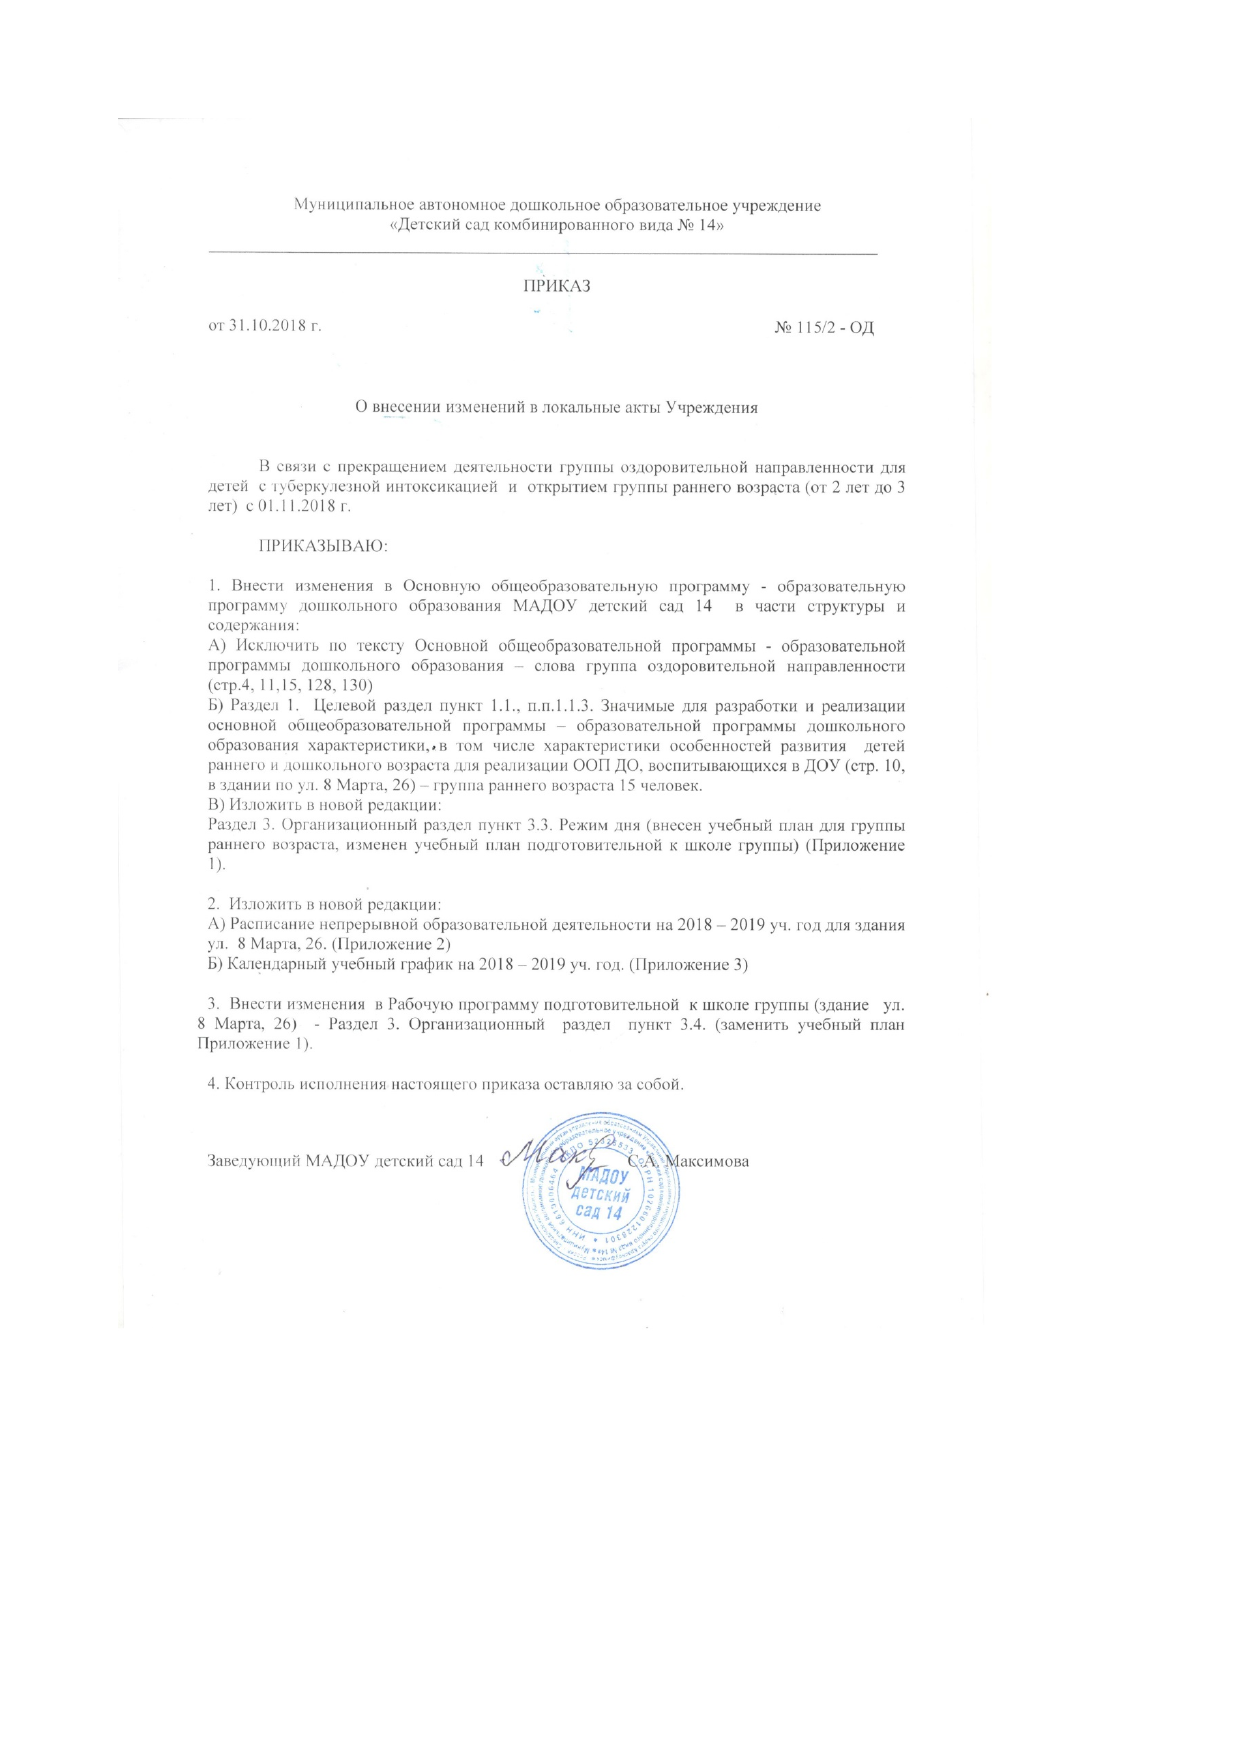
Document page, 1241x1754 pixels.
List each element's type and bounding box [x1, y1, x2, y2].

picture [118, 118, 1004, 1337]
